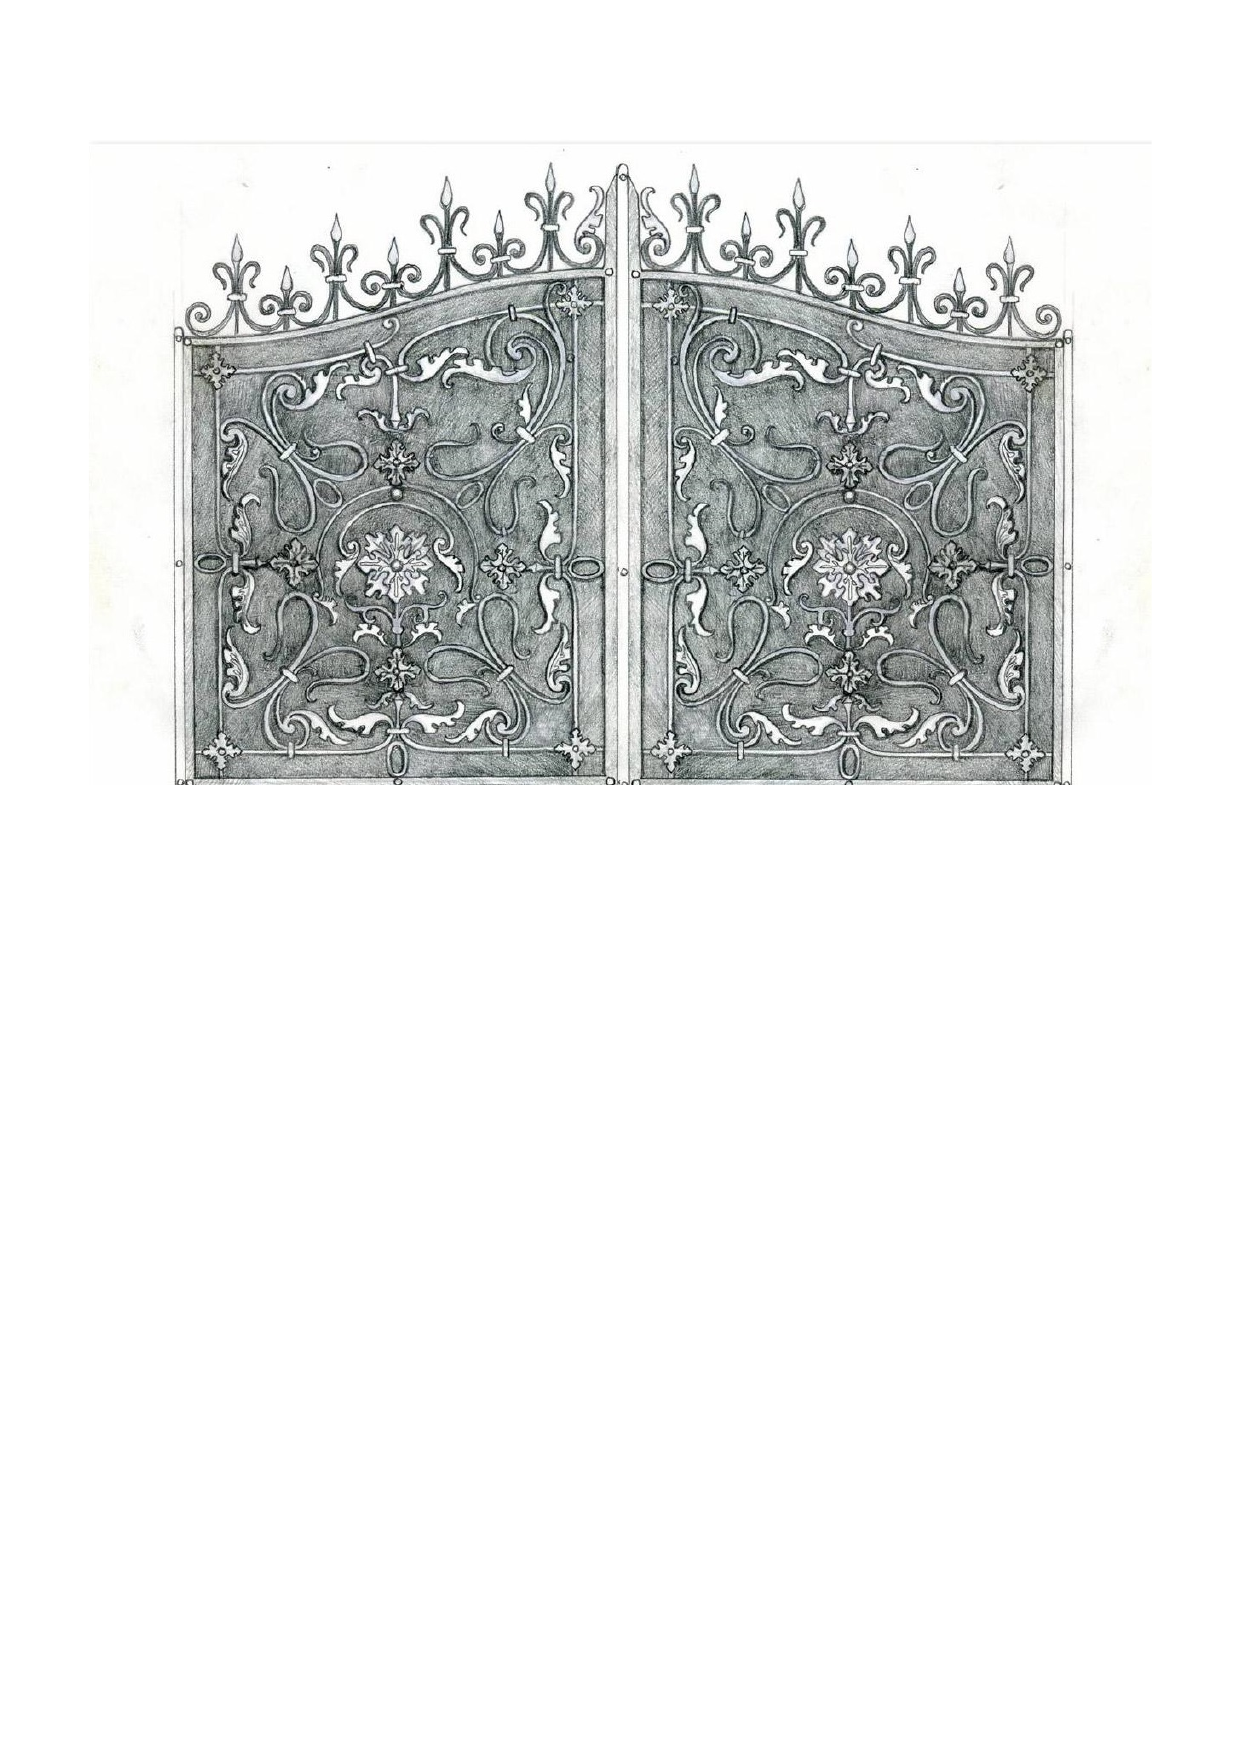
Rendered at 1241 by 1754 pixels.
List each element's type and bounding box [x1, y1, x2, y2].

picture [88, 118, 1152, 785]
